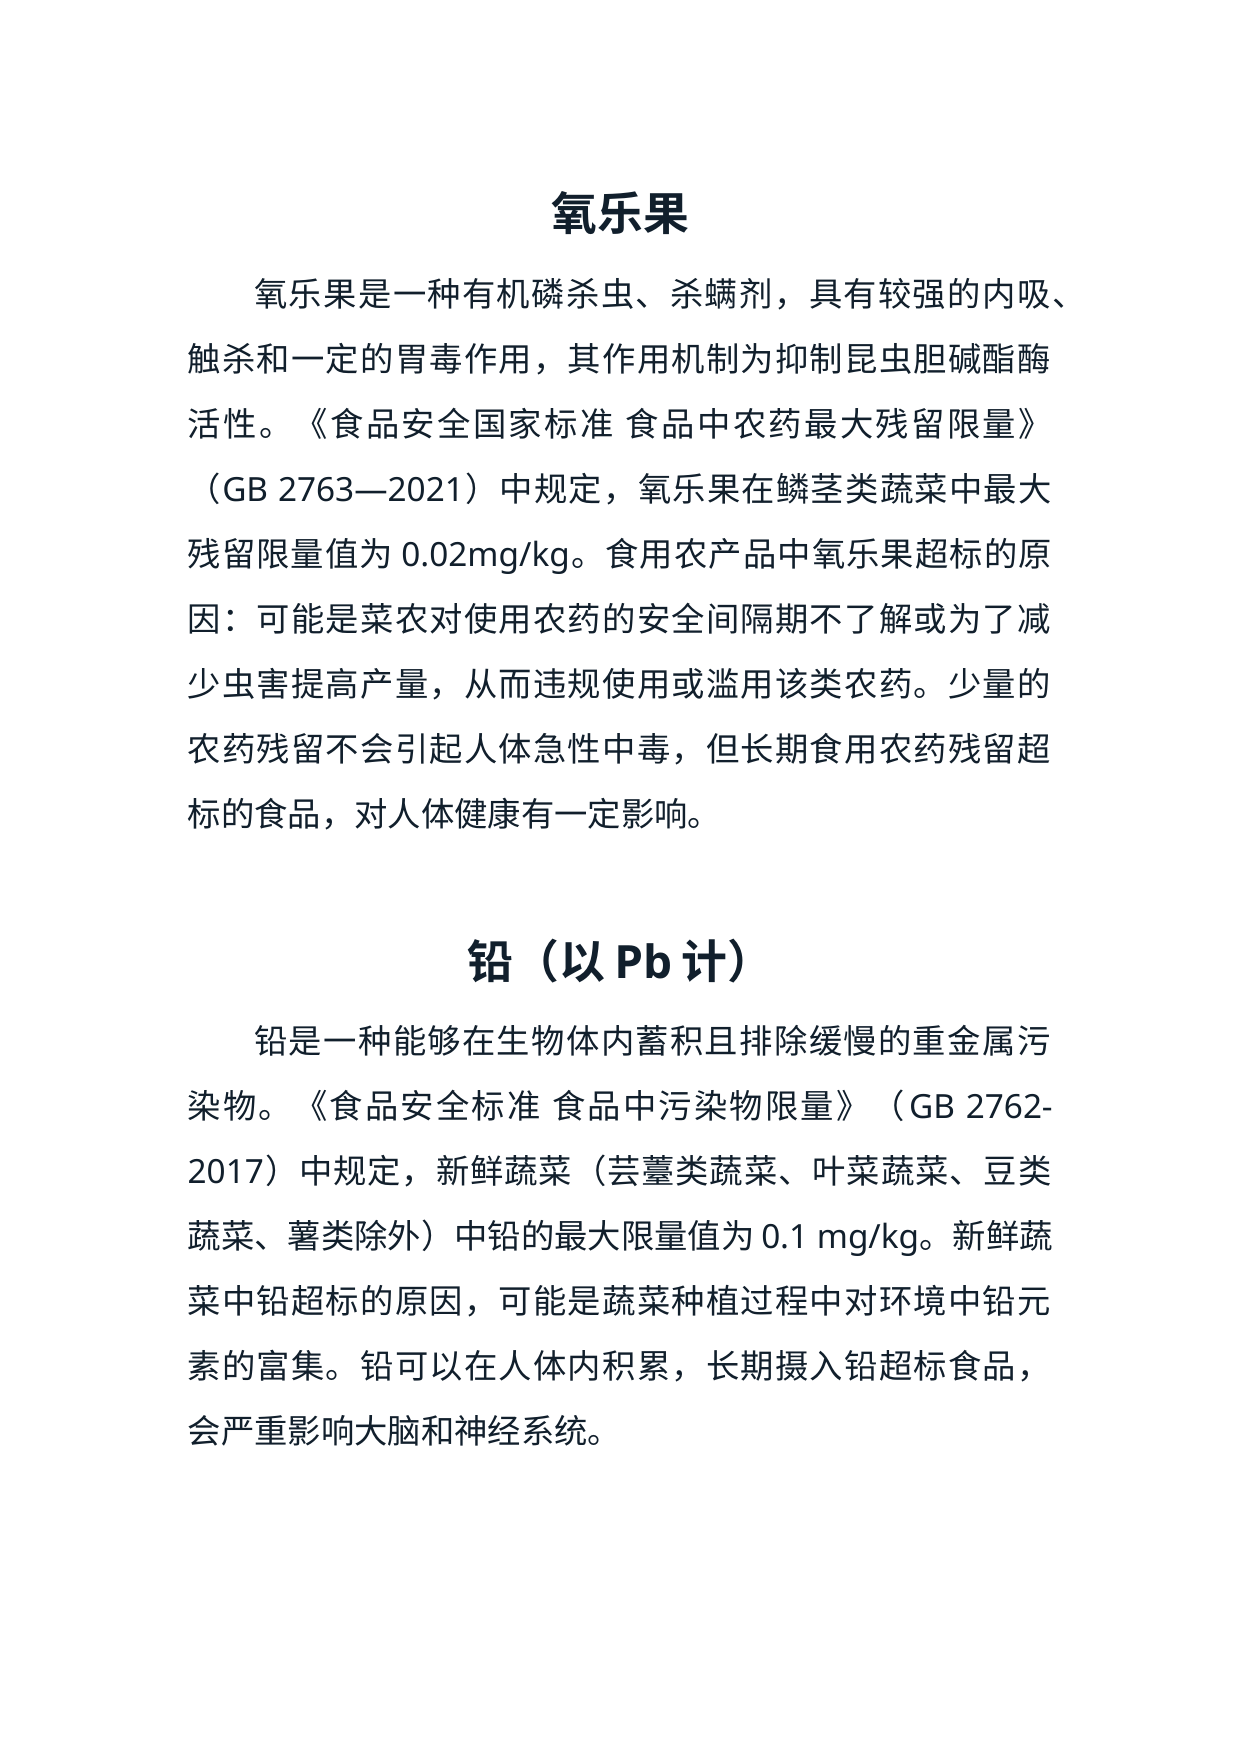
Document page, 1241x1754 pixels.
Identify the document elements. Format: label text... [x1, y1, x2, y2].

text 铅是一种能够在生物体内蓄积且排除缓慢的重金属污染物。《食品安全标准 食品中污染物限量》（GB 2762-2017）中规定，新鲜蔬菜（芸薹类蔬菜、叶菜蔬菜、豆类蔬菜、薯类除外）中铅的最大限量值为0.1 mg/kg。新鲜蔬菜中铅超标的原因，可能是蔬菜种植过程中对环境中铅元素的富集。铅可以在人体内积累，长期摄入铅超标食品，会严重影响大脑和神经系统。 [187, 1007, 1053, 1462]
text 铅（以Pb计） [187, 909, 1053, 1007]
text 氧乐果是一种有机磷杀虫、杀螨剂，具有较强的内吸、触杀和一定的胃毒作用，其作用机制为抑制昆虫胆碱酯酶活性。《食品安全国家标准 食品中农药最大残留限量》（GB 2763—2021）中规定，氧乐果在鳞茎类蔬菜中最大残留限量值为0.02mg/kg。食用农产品中氧乐果超标的原因：可能是菜农对使用农药的安全间隔期不了解或为了减少虫害提高产量，从而违规使用或滥用该类农药。少量的农药残留不会引起人体急性中毒，但长期食用农药残留超标的食品，对人体健康有一定影响。 [187, 259, 1053, 844]
text 氧乐果 [187, 162, 1053, 259]
